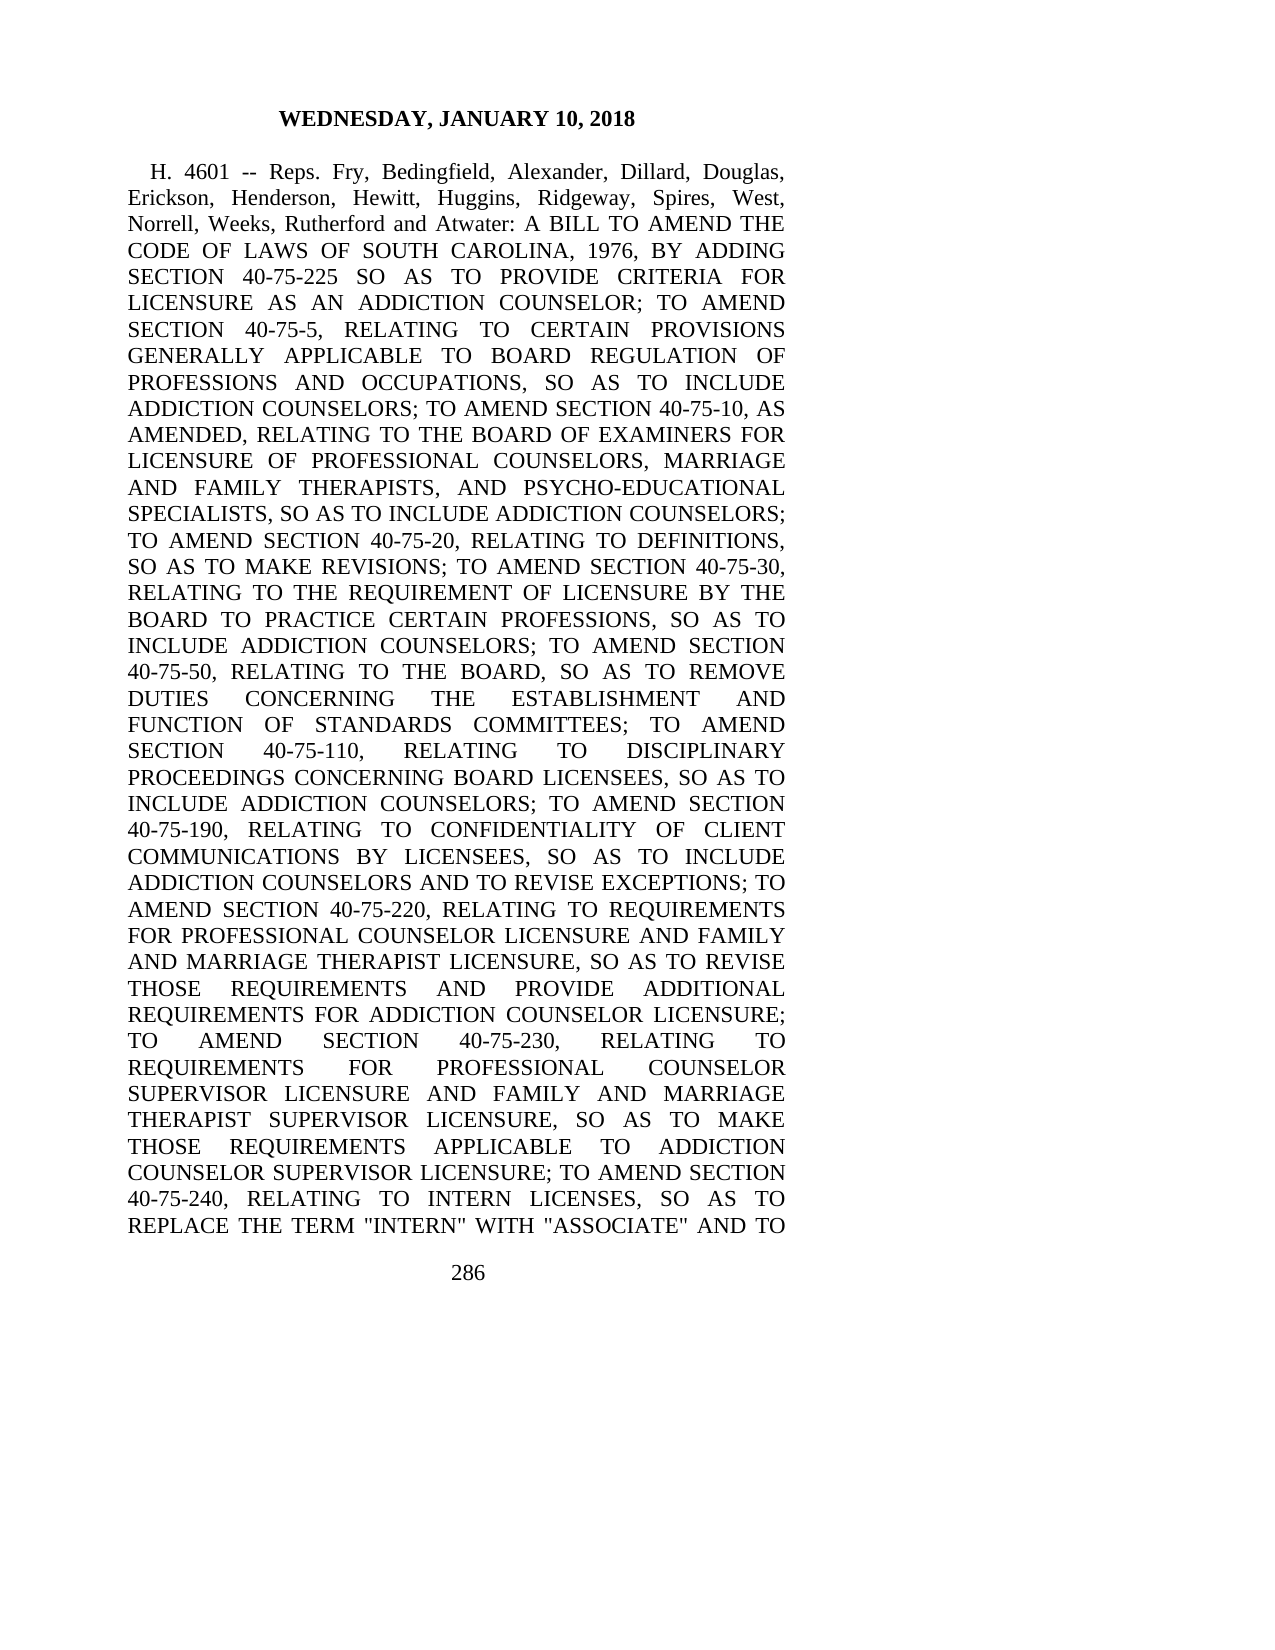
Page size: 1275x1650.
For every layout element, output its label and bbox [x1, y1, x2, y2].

text [127, 158, 786, 1238]
